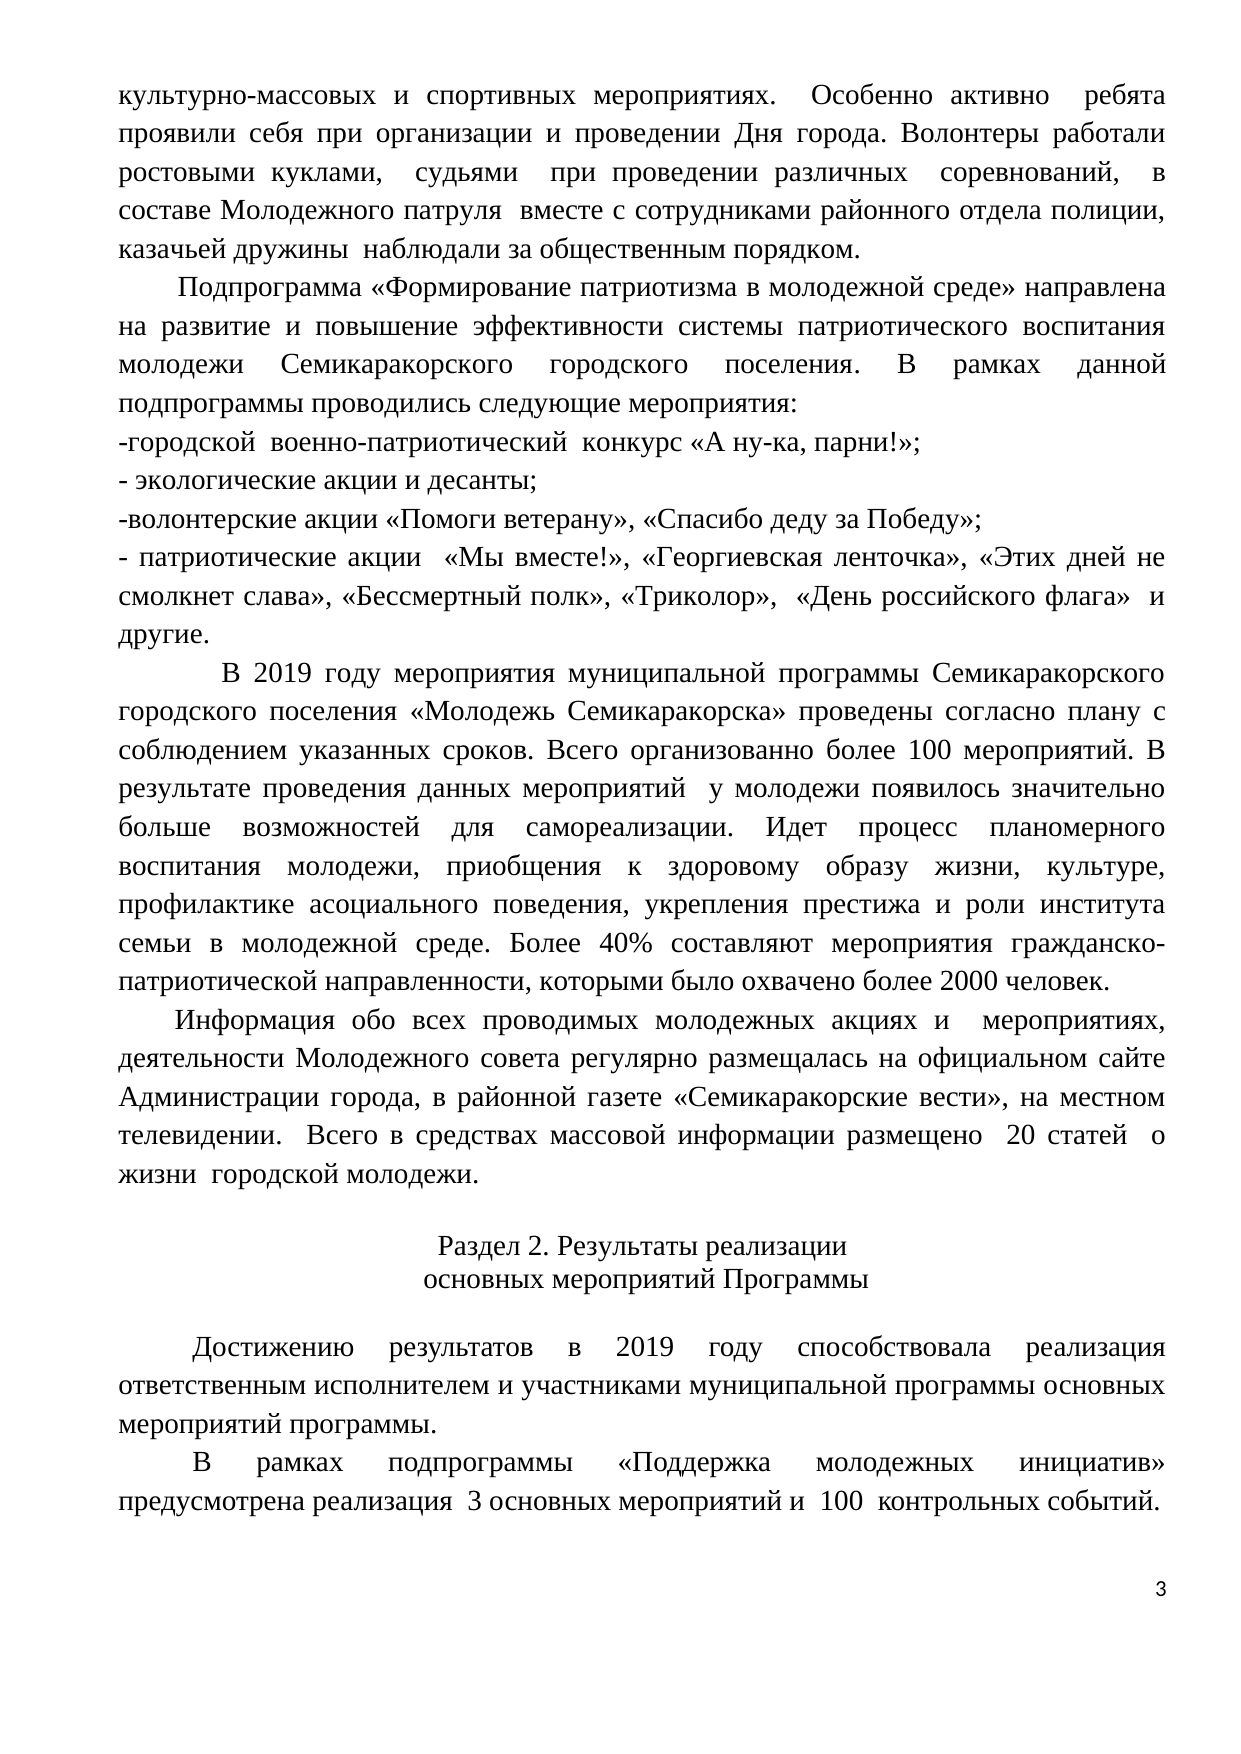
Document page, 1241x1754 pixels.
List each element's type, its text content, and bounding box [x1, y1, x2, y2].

text - патриотические акции «Мы вместе!», «Георгиевская ленточка», «Этих дней не смолкнет слава», «Бессмертный полк», «Триколор», «День российского флага» и другие. [118, 539, 1167, 650]
text Подпрограмма «Формирование патриотизма в молодежной среде» направлена на развитие и повышение эффективности системы патриотического воспитания молодежи Семикаракорского городского поселения. В рамках данной подпрограммы проводились следующие мероприятия: [118, 269, 1167, 419]
text - экологические акции и десанты; [118, 462, 1167, 496]
text В рамках подпрограммы «Поддержка молодежных инициатив» предусмотрена реализация 3 основных мероприятий и 100 контрольных событий. [118, 1444, 1167, 1516]
text Раздел 2. Результаты реализации [118, 1228, 1167, 1262]
text основных мероприятий Программы [118, 1262, 1167, 1295]
text -волонтерские акции «Помоги ветерану», «Спасибо деду за Победу»; [118, 501, 1167, 534]
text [118, 77, 1167, 264]
text Достижению результатов в 2019 году способствовала реализация ответственным исполнителем и участниками муниципальной программы основных мероприятий программы. [118, 1329, 1167, 1439]
text -городской военно-патриотический конкурс «А ну-ка, парни!»; [118, 424, 1167, 457]
text Информация обо всех проводимых молодежных акциях и мероприятиях, деятельности Молодежного совета регулярно размещалась на официальном сайте Администрации города, в районной газете «Семикаракорские вести», на местном телевидении. Всего в средствах массовой информации размещено 20 статей о жизни городской молодежи. [118, 1002, 1167, 1189]
text В 2019 году мероприятия муниципальной программы Семикаракорского городского поселения «Молодежь Семикаракорска» проведены согласно плану с соблюдением указанных сроков. Всего организованно более 100 мероприятий. В результате проведения данных мероприятий у молодежи появилось значительно больше возможностей для самореализации. Идет процесс планомерного воспитания молодежи, приобщения к здоровому образу жизни, культуре, профилактике асоциального поведения, укрепления престижа и роли института семьи в молодежной среде. Более 40% составляют мероприятия гражданско-патриотической направленности, которыми было охвачено более 2000 человек. [118, 655, 1167, 997]
